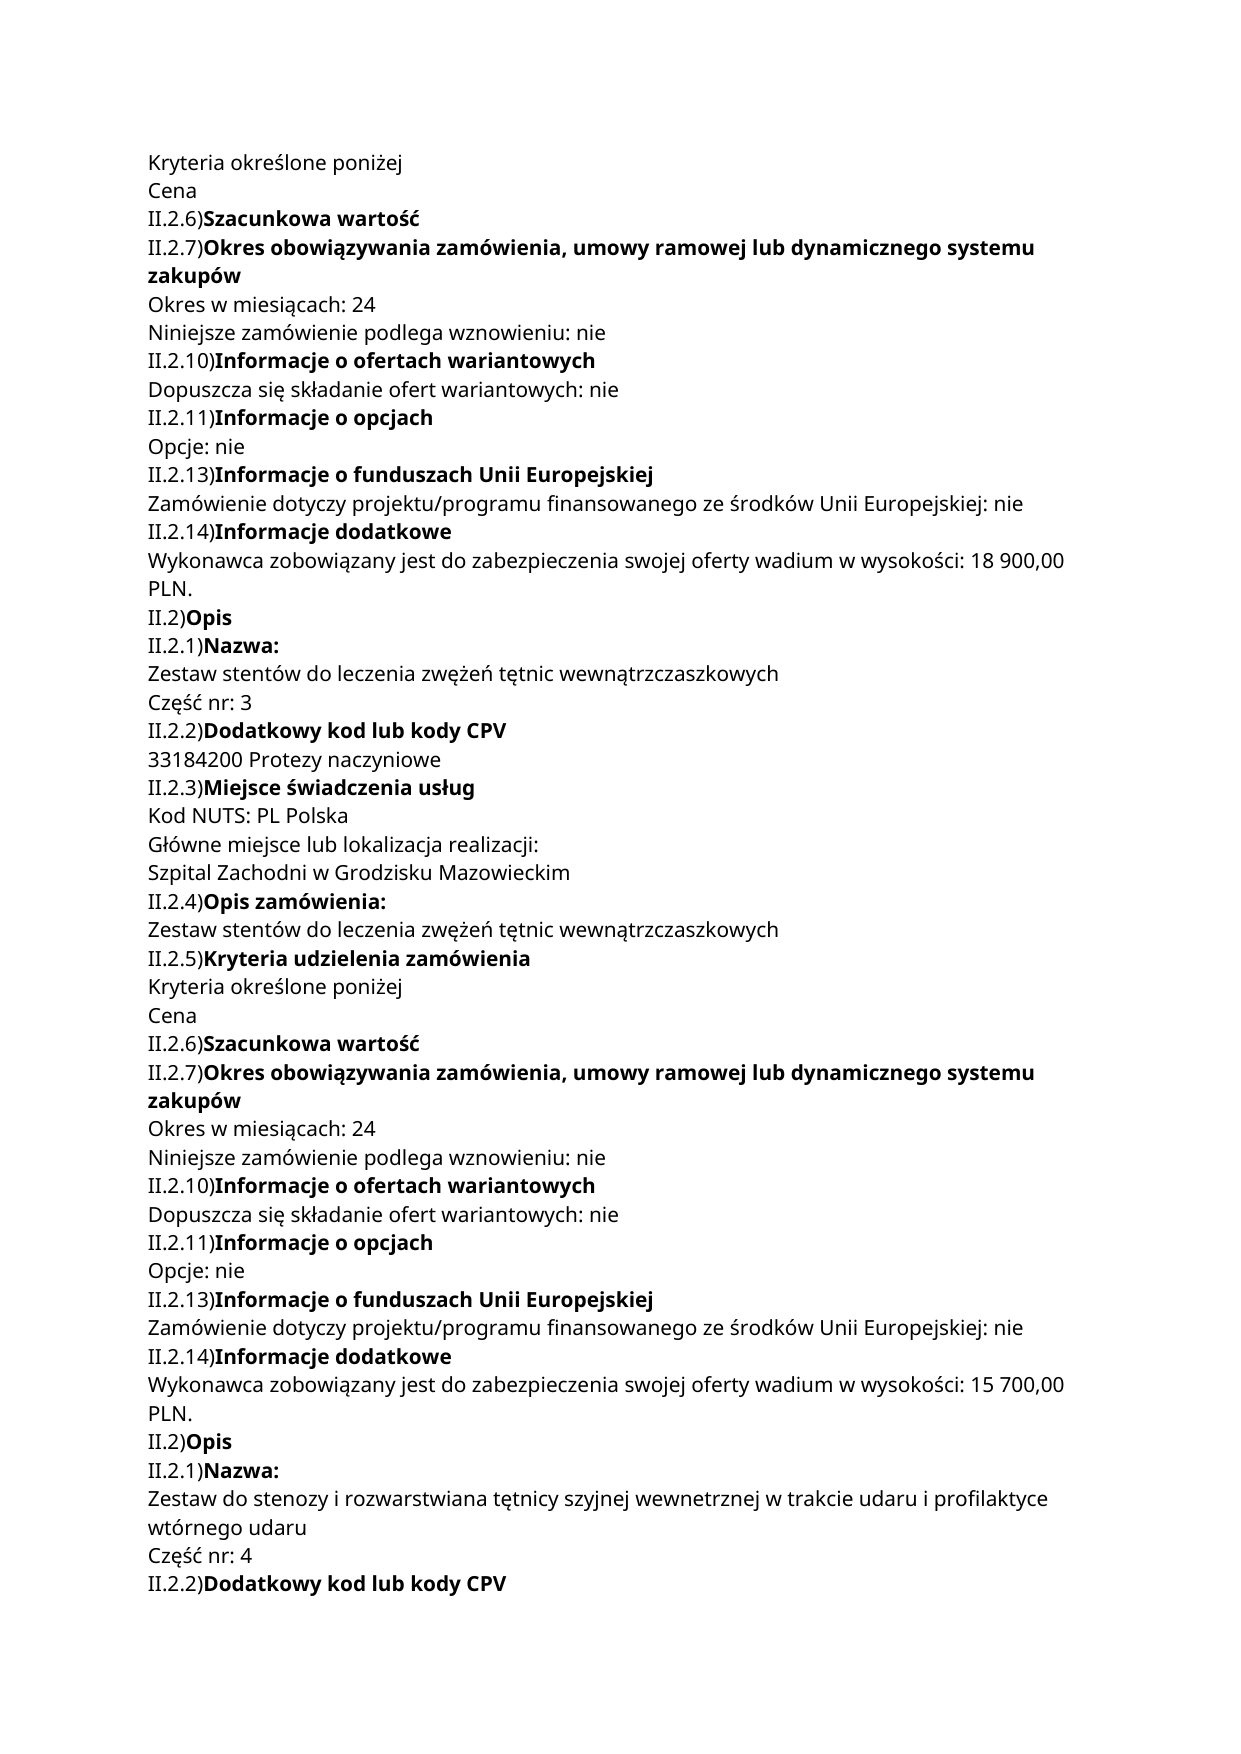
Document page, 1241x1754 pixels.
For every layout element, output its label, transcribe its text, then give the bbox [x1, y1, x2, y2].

text Szpital Zachodni w Grodzisku Mazowieckim [148, 858, 1093, 887]
text Dopuszcza się składanie ofert wariantowych: nie [148, 375, 1093, 403]
text II.2.10)Informacje o ofertach wariantowych [148, 347, 1093, 375]
text Cena [148, 1001, 1093, 1029]
text Okres w miesiącach: 24 [148, 290, 1093, 318]
text Niniejsze zamówienie podlega wznowieniu: nie [148, 318, 1093, 347]
text Kod NUTS: PL Polska [148, 802, 1093, 830]
text Kryteria określone poniżej [148, 972, 1093, 1001]
text 33184200 Protezy naczyniowe [148, 745, 1093, 773]
text II.2.2)Dodatkowy kod lub kody CPV [148, 716, 1093, 745]
text Zamówienie dotyczy projektu/programu finansowanego ze środków Unii Europejskiej: nie [148, 489, 1093, 517]
text Okres w miesiącach: 24 [148, 1114, 1093, 1143]
text Główne miejsce lub lokalizacja realizacji: [148, 830, 1093, 858]
text Wykonawca zobowiązany jest do zabezpieczenia swojej oferty wadium w wysokości: 18 900,00 PLN. [148, 546, 1093, 603]
text II.2.13)Informacje o funduszach Unii Europejskiej [148, 460, 1093, 489]
text II.2.1)Nazwa: [148, 631, 1093, 659]
text II.2.13)Informacje o funduszach Unii Europejskiej [148, 1285, 1093, 1313]
text II.2.7)Okres obowiązywania zamówienia, umowy ramowej lub dynamicznego systemu zakupów [148, 233, 1093, 290]
text Opcje: nie [148, 432, 1093, 460]
text II.2.2)Dodatkowy kod lub kody CPV [148, 1569, 1093, 1598]
text Opcje: nie [148, 1257, 1093, 1285]
text Część nr: 4 [148, 1541, 1093, 1569]
text Wykonawca zobowiązany jest do zabezpieczenia swojej oferty wadium w wysokości: 15 700,00 PLN. [148, 1370, 1093, 1427]
text Zestaw stentów do leczenia zwężeń tętnic wewnątrzczaszkowych [148, 659, 1093, 688]
text Zamówienie dotyczy projektu/programu finansowanego ze środków Unii Europejskiej: nie [148, 1313, 1093, 1342]
text Kryteria określone poniżej [148, 148, 1093, 176]
text Cena [148, 176, 1093, 204]
text II.2.10)Informacje o ofertach wariantowych [148, 1171, 1093, 1200]
text Część nr: 3 [148, 688, 1093, 716]
text II.2.4)Opis zamówienia: [148, 887, 1093, 915]
text II.2.6)Szacunkowa wartość [148, 204, 1093, 233]
text II.2.11)Informacje o opcjach [148, 403, 1093, 432]
text II.2.14)Informacje dodatkowe [148, 517, 1093, 546]
text II.2.6)Szacunkowa wartość [148, 1029, 1093, 1058]
text Zestaw do stenozy i rozwarstwiana tętnicy szyjnej wewnetrznej w trakcie udaru i profilaktyce wtórnego udaru [148, 1484, 1093, 1541]
text II.2.5)Kryteria udzielenia zamówienia [148, 944, 1093, 972]
text II.2.11)Informacje o opcjach [148, 1228, 1093, 1257]
text II.2)Opis [148, 603, 1093, 631]
text II.2.14)Informacje dodatkowe [148, 1342, 1093, 1370]
text Dopuszcza się składanie ofert wariantowych: nie [148, 1200, 1093, 1228]
text II.2.3)Miejsce świadczenia usług [148, 773, 1093, 802]
text II.2.1)Nazwa: [148, 1456, 1093, 1484]
text Niniejsze zamówienie podlega wznowieniu: nie [148, 1143, 1093, 1171]
text II.2)Opis [148, 1427, 1093, 1456]
text II.2.7)Okres obowiązywania zamówienia, umowy ramowej lub dynamicznego systemu zakupów [148, 1058, 1093, 1114]
text Zestaw stentów do leczenia zwężeń tętnic wewnątrzczaszkowych [148, 915, 1093, 944]
